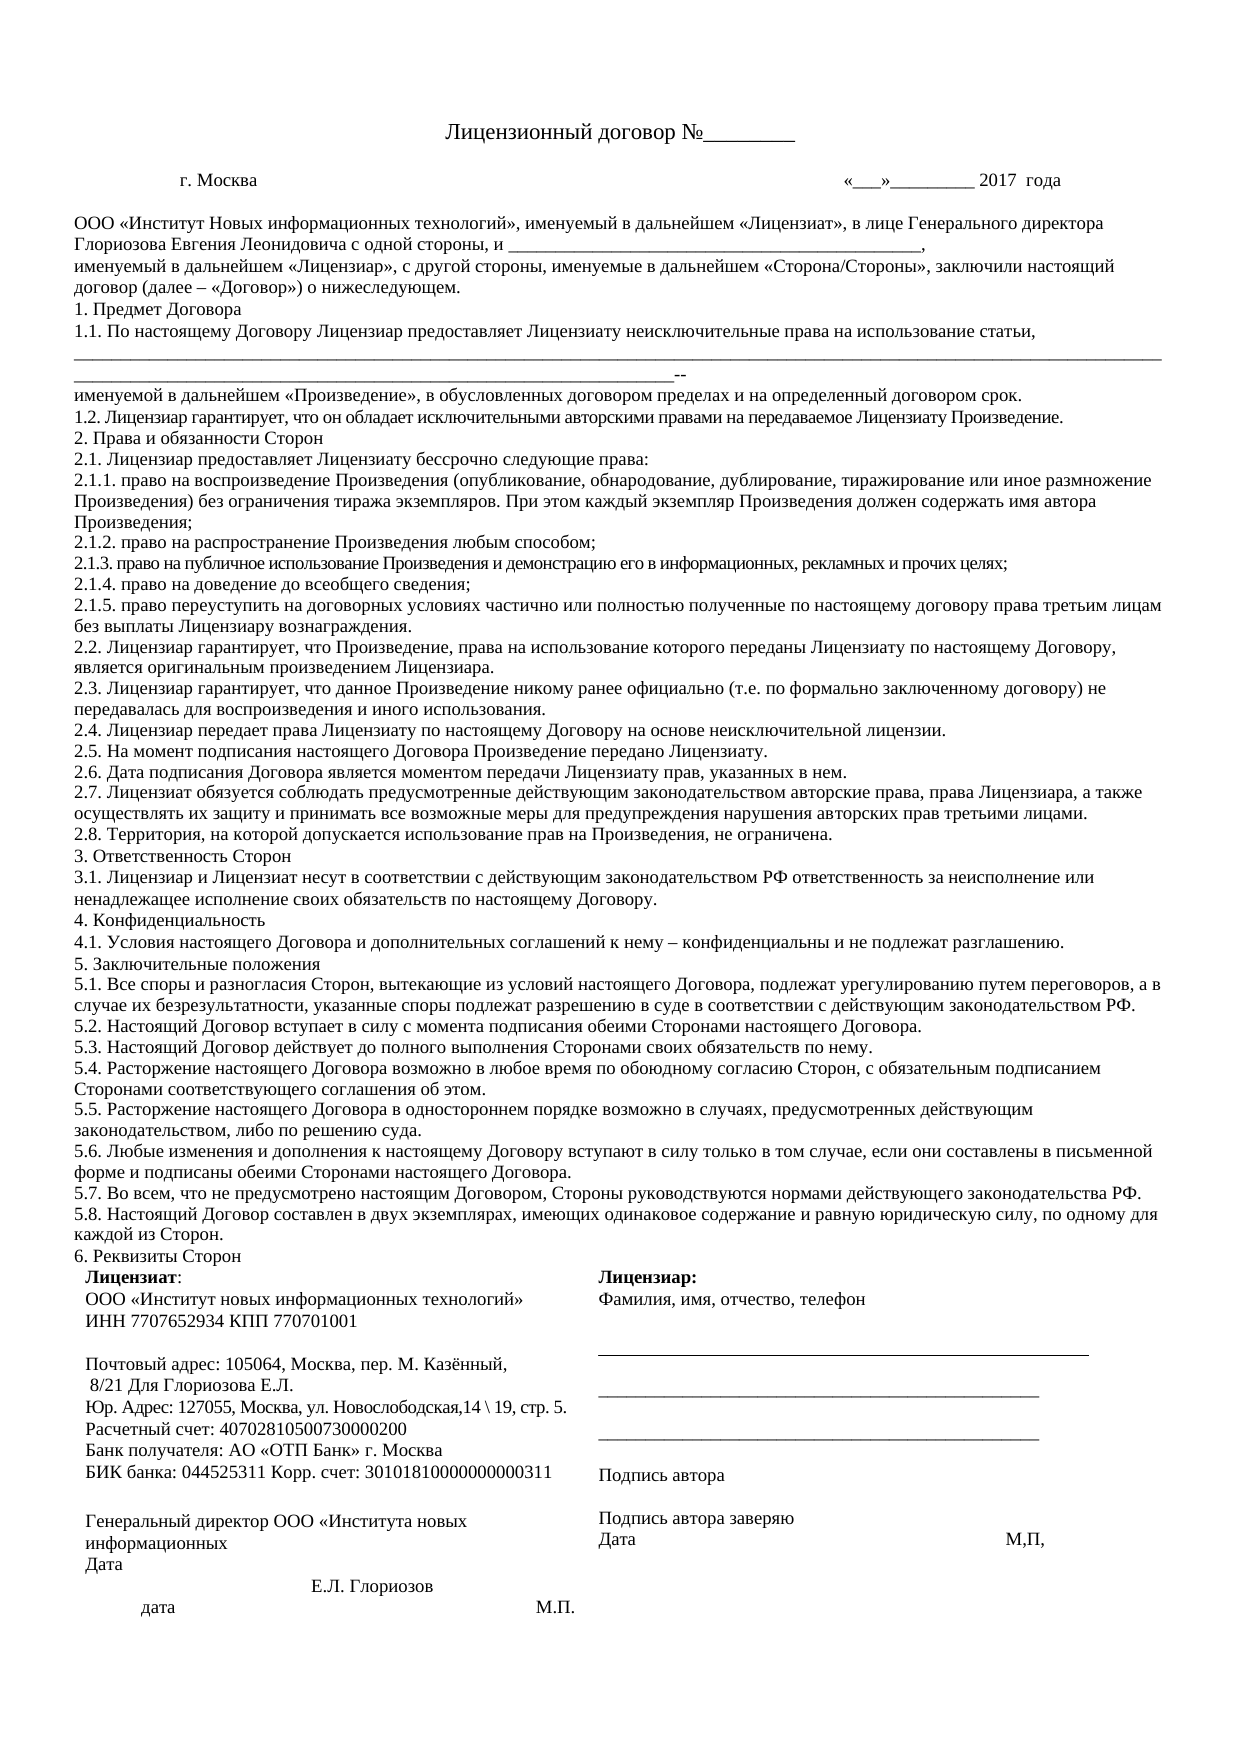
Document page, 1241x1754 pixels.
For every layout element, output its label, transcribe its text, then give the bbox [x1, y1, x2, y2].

text 2.7. Лицензиат обязуется соблюдать предусмотренные действующим законодательством авторские права, права Лицензиара, а также осуществлять их защиту и принимать все возможные меры для предупреждения нарушения авторских прав третьими лицами. [74, 782, 1167, 824]
text 5.4. Расторжение настоящего Договора возможно в любое время по обоюдному согласию Сторон, с обязательным подписанием Сторонами соответствующего соглашения об этом. [74, 1057, 1167, 1099]
text 2.1.5. право переуступить на договорных условиях частично или полностью полученные по настоящему договору права третьим лицам без выплаты Лицензиару вознаграждения. [74, 595, 1167, 636]
text 2.4. Лицензиар передает права Лицензиату по настоящему Договору на основе неисключительной лицензии. [74, 720, 1167, 741]
text 2. Права и обязанности Сторон [74, 427, 1167, 449]
text 5.7. Во всем, что не предусмотрено настоящим Договором, Стороны руководствуются нормами действующего законодательства РФ. [74, 1182, 1167, 1203]
text 4. Конфиденциальность [74, 909, 1167, 931]
text 1.2. Лицензиар гарантирует, что он обладает исключительными авторскими правами на передаваемое Лицензиату Произведение. [74, 406, 1167, 427]
text 5.6. Любые изменения и дополнения к настоящему Договору вступают в силу только в том случае, если они составлены в письменной форме и подписаны обеими Сторонами настоящего Договора. [74, 1141, 1167, 1182]
text 2.2. Лицензиар гарантирует, что Произведение, права на использование которого переданы Лицензиату по настоящему Договору, является оригинальным произведением Лицензиара. [74, 636, 1167, 678]
text 5.3. Настоящий Договор действует до полного выполнения Сторонами своих обязательств по нему. [74, 1037, 1167, 1057]
text 1. Предмет Договора [74, 298, 1167, 319]
text 2.5. На момент подписания настоящего Договора Произведение передано Лицензиату. [74, 741, 1167, 761]
text 2.1.4. право на доведение до всеобщего сведения; [74, 574, 1167, 595]
text 5.1. Все споры и разногласия Сторон, вытекающие из условий настоящего Договора, подлежат урегулированию путем переговоров, а в случае их безрезультатности, указанные споры подлежат разрешению в суде в соответствии с действующим законодательством РФ. [74, 974, 1167, 1016]
text 2.1. Лицензиар предоставляет Лицензиату бессрочно следующие права: [74, 449, 1167, 470]
text 5. Заключительные положения [74, 952, 1167, 974]
text 5.2. Настоящий Договор вступает в силу с момента подписания обеими Сторонами настоящего Договора. [74, 1016, 1167, 1037]
text 2.1.1. право на воспроизведение Произведения (опубликование, обнародование, дублирование, тиражирование или иное размножение Произведения) без ограничения тиража экземпляров. При этом каждый экземпляр Произведения должен содержать имя автора Произведения; 2.1.2. право на распространение Произведения любым способом; [74, 470, 1167, 553]
text 5.5. Расторжение настоящего Договора в одностороннем порядке возможно в случаях, предусмотренных действующим законодательством, либо по решению суда. [74, 1099, 1167, 1141]
text Лицензионный договор №________ [74, 118, 1167, 144]
text 2.3. Лицензиар гарантирует, что данное Произведение никому ранее официально (т.е. по формально заключенному договору) не передавалась для воспроизведения и иного использования. [74, 678, 1167, 720]
text 2.1.3. право на публичное использование Произведения и демонстрацию его в информационных, рекламных и прочих целях; [74, 553, 1167, 574]
table_header Лицензиат: ООО «Институт новых информационных технологий» ИНН 7707652934 КПП 770701001 Почтовый адрес: 105064, Москва, пер. М. Казённый, 8/21 Для Глориозова Е.Л. Юр. Адрес: 127055, Москва, ул. Новослободская,14 \ 19, стр. 5. Расчетный счет: 40702810500730000200 Банк получателя: АО «ОТП Банк» г. Москва БИК банка: 044525311 Корр. счет: 30101810000000000311 Генеральный директор ООО «Института новых информационных Дата Е.Л. Глориозов дата М.П. [74, 1266, 587, 1618]
text 4.1. Условия настоящего Договора и дополнительных соглашений к нему – конфиденциальны и не подлежат разглашению. [74, 931, 1167, 952]
text 6. Реквизиты Сторон [74, 1245, 1167, 1266]
text 3. Ответственность Сторон [74, 845, 1167, 866]
text 2.6. Дата подписания Договора является моментом передачи Лицензиату прав, указанных в нем. [74, 761, 1167, 782]
text ООО «Институт Новых информационных технологий», именуемый в дальнейшем «Лицензиат», в лице Генерального директора Глориозова Евгения Леонидовича с одной стороны, и ____________________________________________, [74, 212, 1167, 255]
text г. Москва «___»_________ 2017 года [74, 168, 1167, 190]
text 1.1. По настоящему Договору Лицензиар предоставляет Лицензиату неисключительные права на использование статьи, ____________________________________________________________________________________________________________________________________________________________________________________-- [74, 319, 1167, 384]
text 2.8. Территория, на которой допускается использование прав на Произведения, не ограничена. [74, 824, 1167, 845]
text 3.1. Лицензиар и Лицензиат несут в соответствии с действующим законодательством РФ ответственность за неисполнение или ненадлежащее исполнение своих обязательств по настоящему Договору. [74, 866, 1167, 909]
text 5.8. Настоящий Договор составлен в двух экземплярах, имеющих одинаковое содержание и равную юридическую силу, по одному для каждой из Сторон. [74, 1203, 1167, 1245]
table_header Лицензиар: Фамилия, имя, отчество, телефон _______________________________________________ _______________________________________________ Подпись автора Подпись автора заверяю Дата М,П, [587, 1266, 1100, 1618]
text именуемой в дальнейшем «Произведение», в обусловленных договором пределах и на определенный договором срок. [74, 384, 1167, 406]
text именуемый в дальнейшем «Лицензиар», с другой стороны, именуемые в дальнейшем «Сторона/Стороны», заключили настоящий договор (далее – «Договор») о нижеследующем. [74, 255, 1167, 298]
